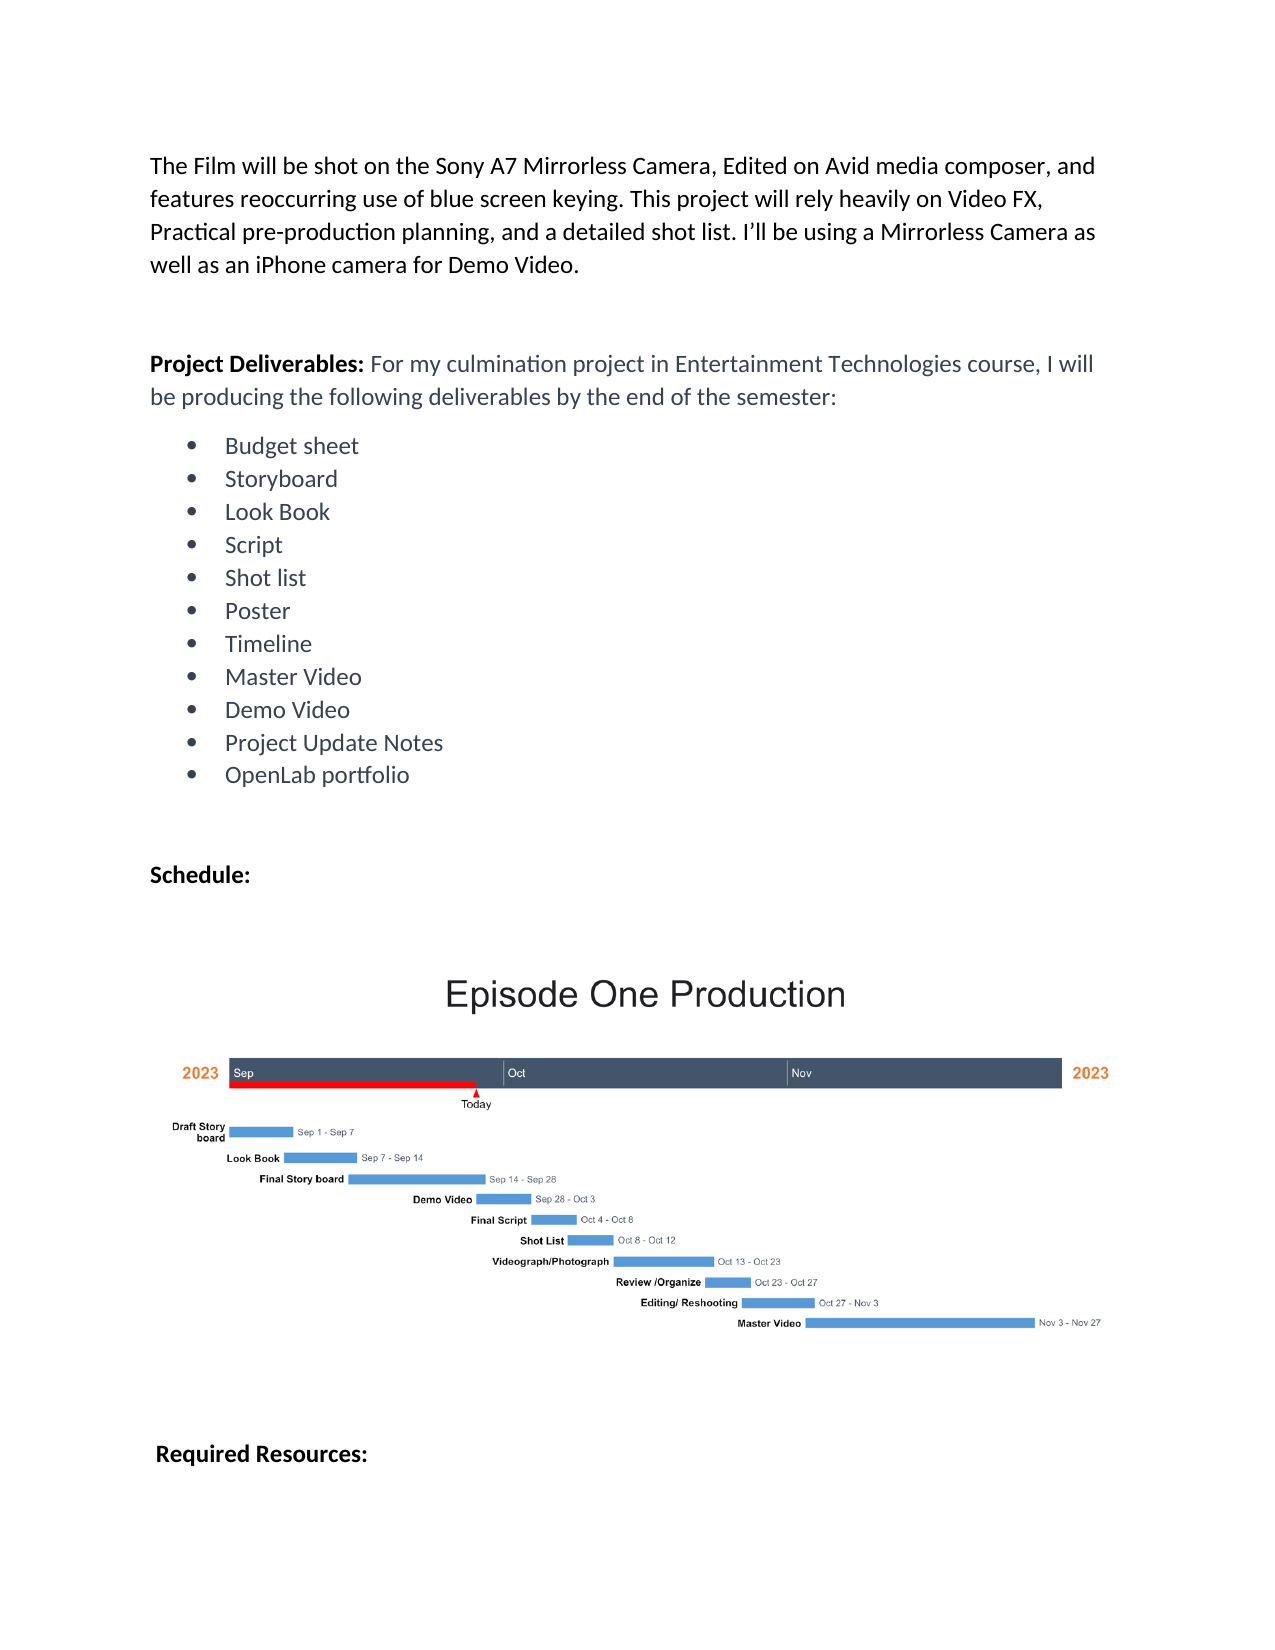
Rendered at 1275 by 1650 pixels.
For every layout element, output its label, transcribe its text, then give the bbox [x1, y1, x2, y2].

list Shot list [187, 562, 1125, 593]
list Script [187, 529, 1125, 560]
list Timeline [187, 628, 1125, 658]
list Demo Video [187, 694, 1125, 724]
text Schedule: [150, 859, 1125, 889]
list OpenLab portfolio [187, 759, 1125, 790]
picture [150, 955, 1125, 1372]
list Master Video [187, 661, 1125, 691]
text The Film will be shot on the Sony A7 Mirrorless Camera, Edited on Avid media composer, and features reoccurring use of blue screen keying. This project will rely heavily on Video FX, Practical pre-production planning, and a detailed shot list. I’ll be using a Mirrorless Camera as well as an iPhone camera for Demo Video. [150, 150, 1125, 279]
list Budget sheet [187, 430, 1125, 461]
list Poster [187, 595, 1125, 626]
list Project Update Notes [187, 727, 1125, 757]
text Required Resources: [150, 1438, 1125, 1468]
list Storyboard [187, 463, 1125, 494]
text Project Deliverables: For my culmination project in Entertainment Technologies course, I will be producing the following deliverables by the end of the semester: [150, 348, 1125, 411]
list Look Book [187, 496, 1125, 527]
